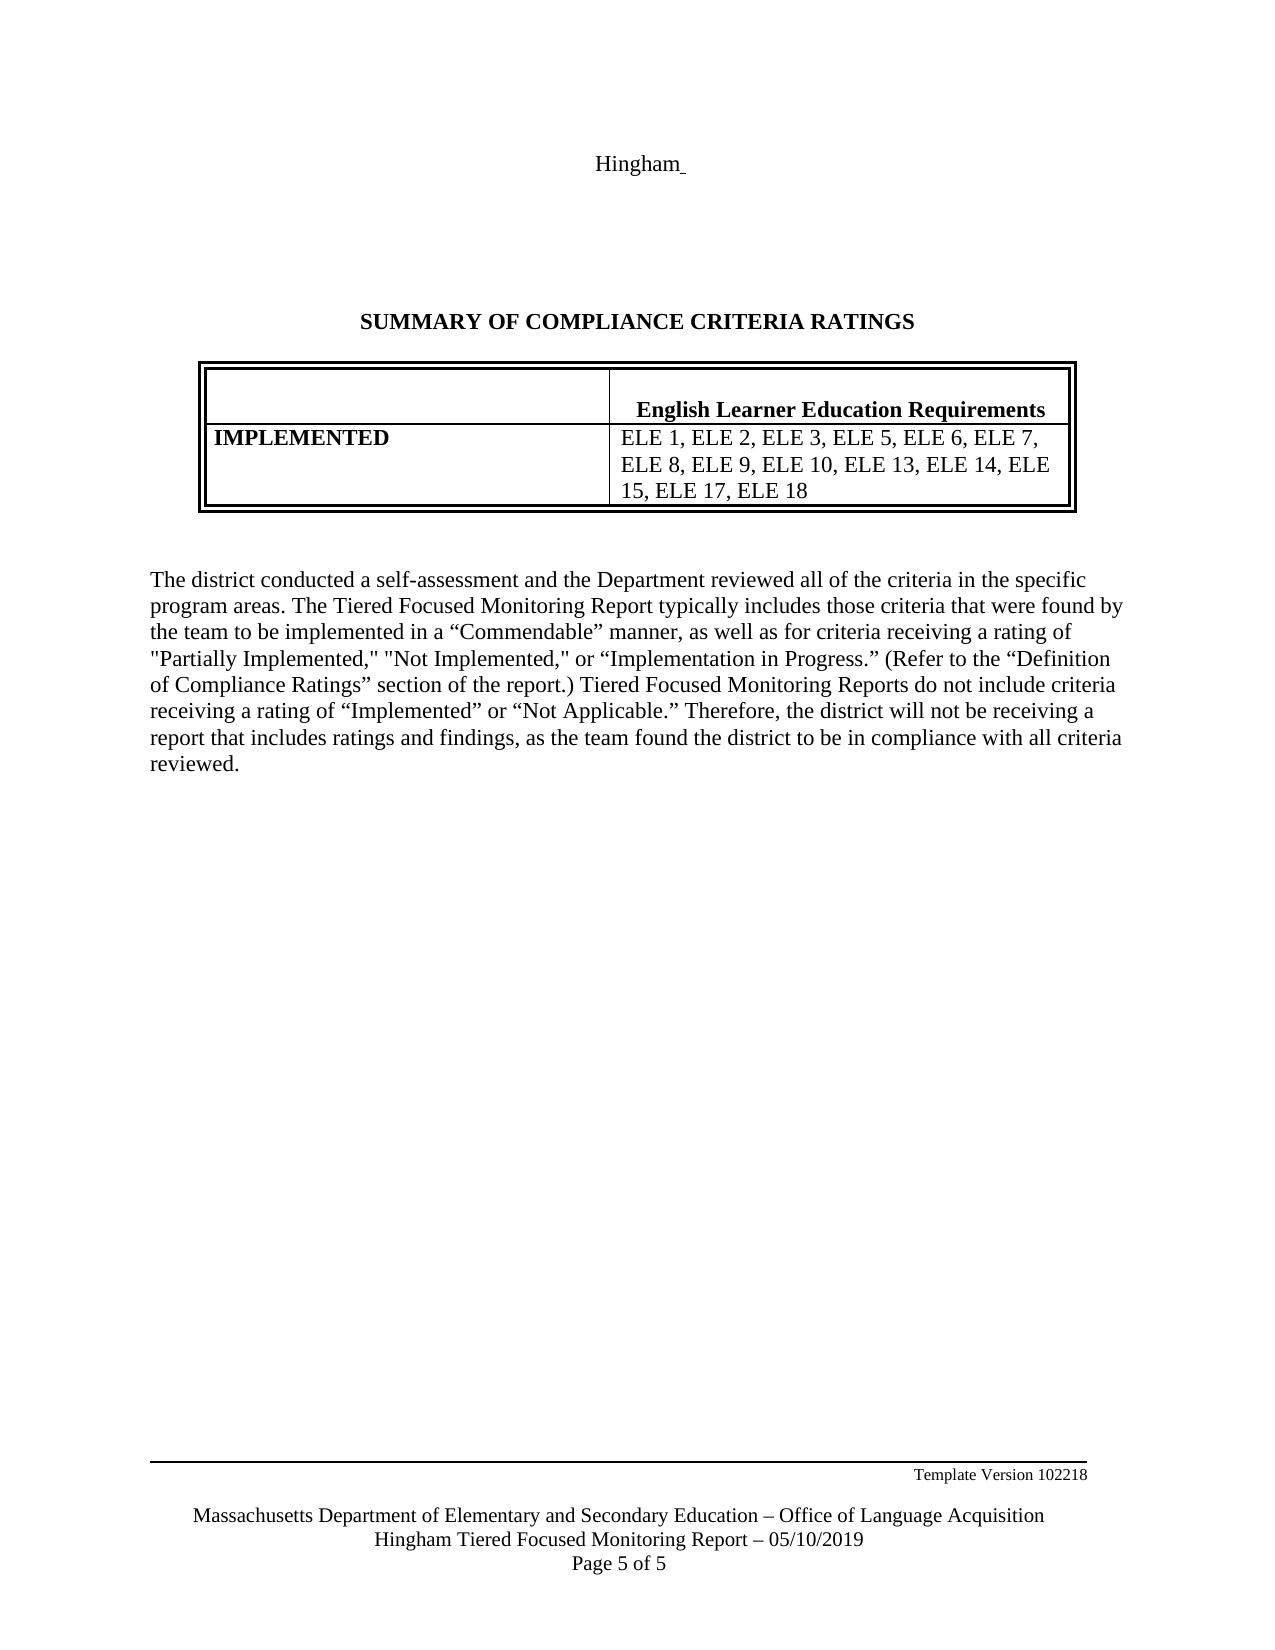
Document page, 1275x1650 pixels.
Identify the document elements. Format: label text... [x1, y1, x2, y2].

table_header English Learner Education Requirements [609, 364, 1073, 423]
text Hingham [150, 150, 1125, 176]
table_header [203, 364, 609, 423]
text SUMMARY OF COMPLIANCE CRITERIA RATINGS [75, 308, 1200, 334]
table_cell IMPLEMENTED [207, 425, 609, 503]
table_cell ELE 1, ELE 2, ELE 3, ELE 5, ELE 6, ELE 7, ELE 8, ELE 9, ELE 10, ELE 13, ELE 14, ELE 15, ELE 17, ELE 18 [610, 425, 1068, 503]
text The district conducted a self-assessment and the Department reviewed all of the criteria in the specific program areas. The Tiered Focused Monitoring Report typically includes those criteria that were found by the team to be implemented in a “Commendable” manner, as well as for criteria receiving a rating of "Partially Implemented," "Not Implemented," or “Implementation in Progress.” (Refer to the “Definition of Compliance Ratings” section of the report.) Tiered Focused Monitoring Reports do not include criteria receiving a rating of “Implemented” or “Not Applicable.” Therefore, the district will not be receiving a report that includes ratings and findings, as the team found the district to be in compliance with all criteria reviewed. [150, 566, 1125, 776]
